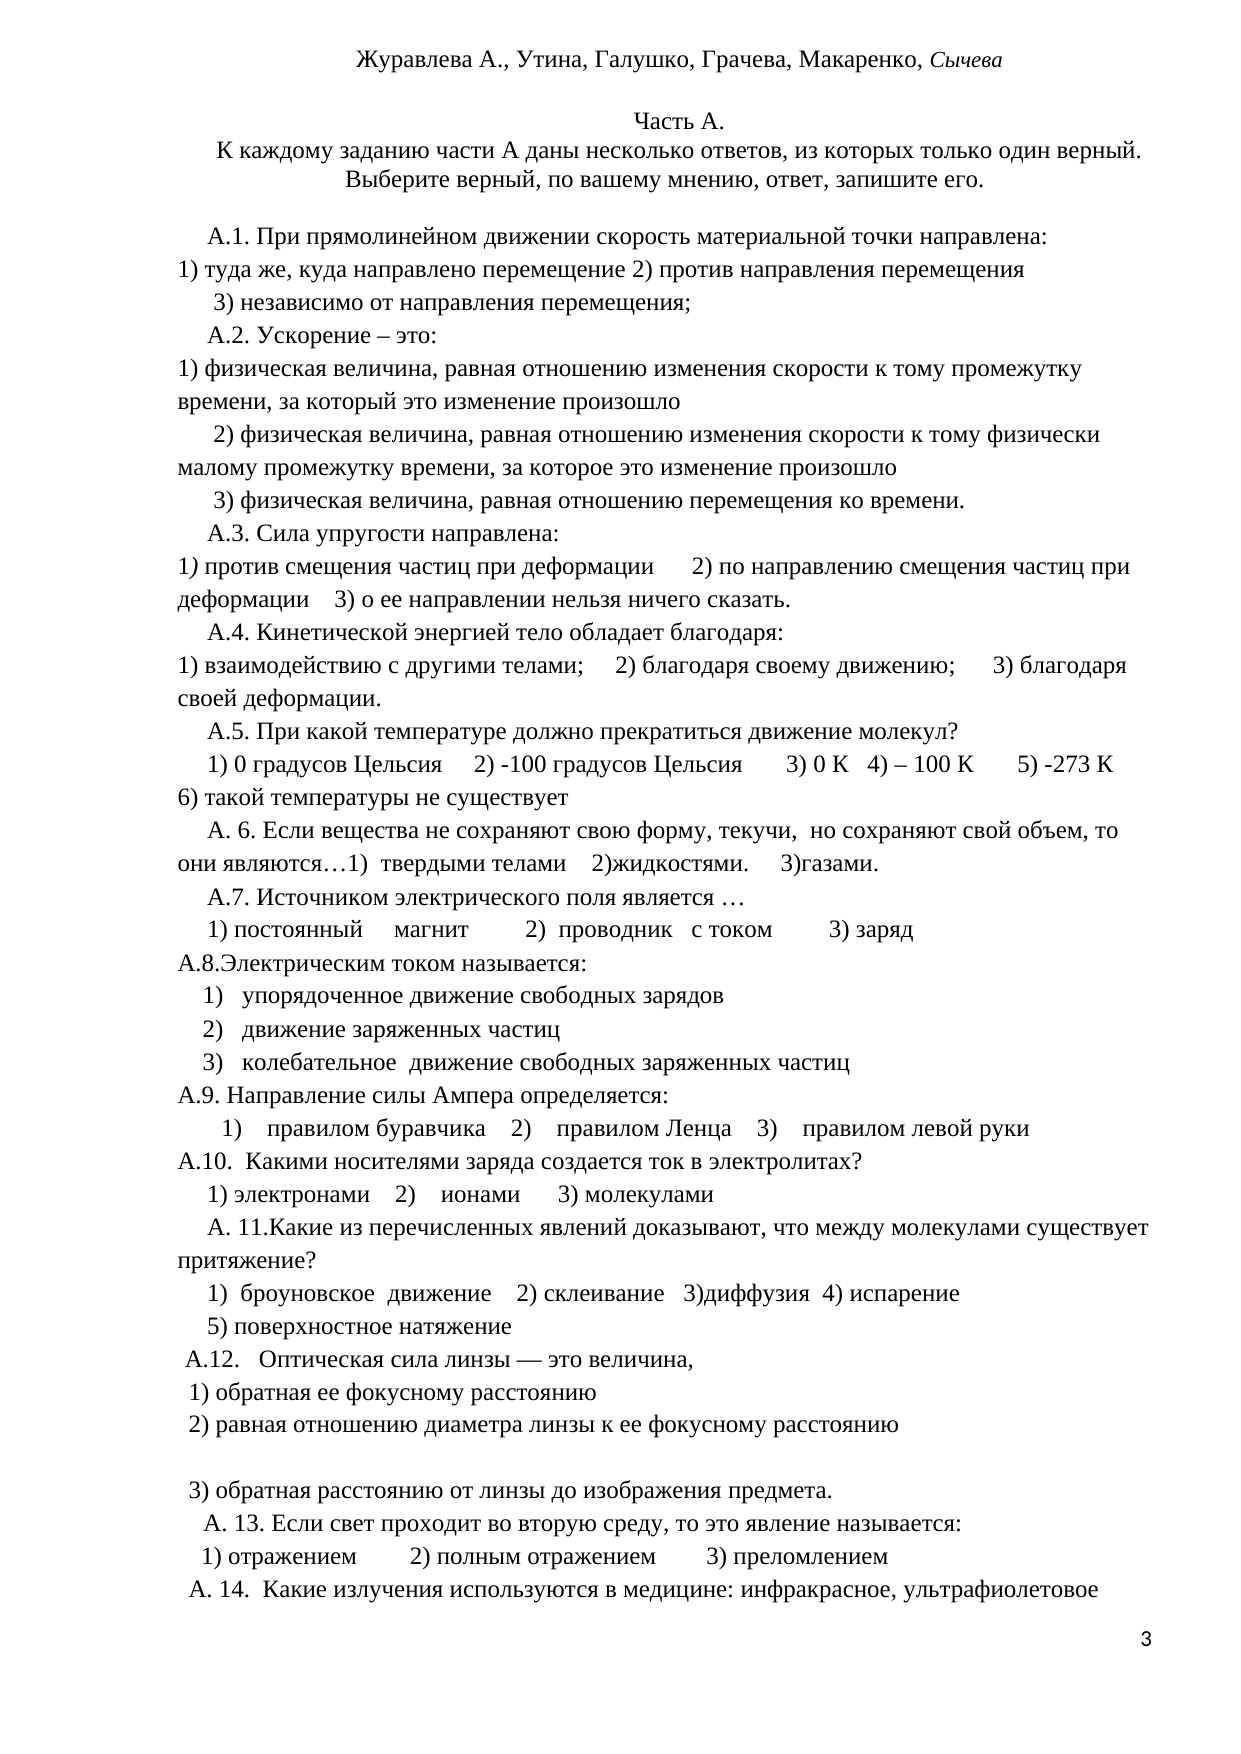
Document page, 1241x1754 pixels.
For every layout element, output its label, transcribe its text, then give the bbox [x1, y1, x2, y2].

text К каждому заданию части А даны несколько ответов, из которых только один верный. Выберите верный, по вашему мнению, ответ, запишите его. [177, 135, 1152, 192]
text А.12. Оптическая сила линзы — это величина, [103, 1344, 1152, 1373]
text 1) 0 градусов Цельсия 2) -100 градусов Цельсия 3) 0 К 4) – 100 К 5) -273 К 6) такой температуры не существует [177, 749, 1152, 811]
text А.4. Кинетической энергией тело обладает благодаря: 1) взаимодействию с другими телами; 2) благодаря своему движению; 3) благодаря своей деформации. [177, 617, 1152, 712]
text А. 6. Если вещества не сохраняют свою форму, текучи, но сохраняют свой объем, то они являются…1) твердыми телами 2)жидкостями. 3)газами. [177, 816, 1152, 877]
text 3) независимо от направления перемещения; [177, 287, 1152, 316]
text А. 11.Какие из перечисленных явлений доказывают, что между молекулами существует притяжение? [177, 1212, 1152, 1273]
text 1) упорядоченное движение свободных зарядов [177, 981, 1152, 1009]
text 3) колебательное движение свободных заряженных частиц [177, 1047, 1152, 1075]
text 1) постоянный магнит 2) проводник с током 3) заряд [177, 914, 1152, 943]
text А.5. При какой температуре должно прекратиться движение молекул? [177, 716, 1152, 745]
text 2) физическая величина, равная отношению изменения скорости к тому физически малому промежутку времени, за которое это изменение произошло [177, 419, 1152, 481]
text 3) физическая величина, равная отношению перемещения ко времени. [177, 485, 1152, 514]
table_cell 2) равная отношению диаметра линзы к ее фокусному расстоянию [177, 1410, 1140, 1442]
text 5) поверхностное натяжение [177, 1311, 1152, 1339]
text 1) правилом буравчика 2) правилом Ленца 3) правилом левой руки [177, 1113, 1152, 1141]
text А.3. Сила упругости направлена: 1) против смещения частиц при деформации 2) по направлению смещения частиц при деформации 3) о ее направлении нельзя ничего сказать. [177, 518, 1152, 613]
text А.9. Направление силы Ампера определяется: [177, 1080, 1152, 1108]
text Часть А. [177, 106, 1152, 135]
text 1) электронами 2) ионами 3) молекулами [177, 1179, 1152, 1207]
table_header 1) обратная ее фокусному расстоянию [177, 1377, 1140, 1409]
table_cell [177, 1442, 1140, 1603]
text А.2. Ускорение – это: 1) физическая величина, равная отношению изменения скорости к тому промежутку времени, за который это изменение произошло [177, 320, 1152, 415]
text Журавлева А., Утина, Галушко, Грачева, Макаренко, Сычева [177, 44, 1152, 73]
text А.8.Электрическим током называется: [177, 948, 1152, 976]
text А.7. Источником электрического поля является … [177, 882, 1152, 910]
text А.10. Какими носителями заряда создается ток в электролитах? [177, 1146, 1152, 1174]
text 2) движение заряженных частиц [177, 1014, 1152, 1042]
text 1) броуновское движение 2) склеивание 3)диффузия 4) испарение [177, 1278, 1152, 1307]
text А.1. При прямолинейном движении скорость материальной точки направлена: 1) туда же, куда направлено перемещение 2) против направления перемещения [177, 221, 1152, 283]
